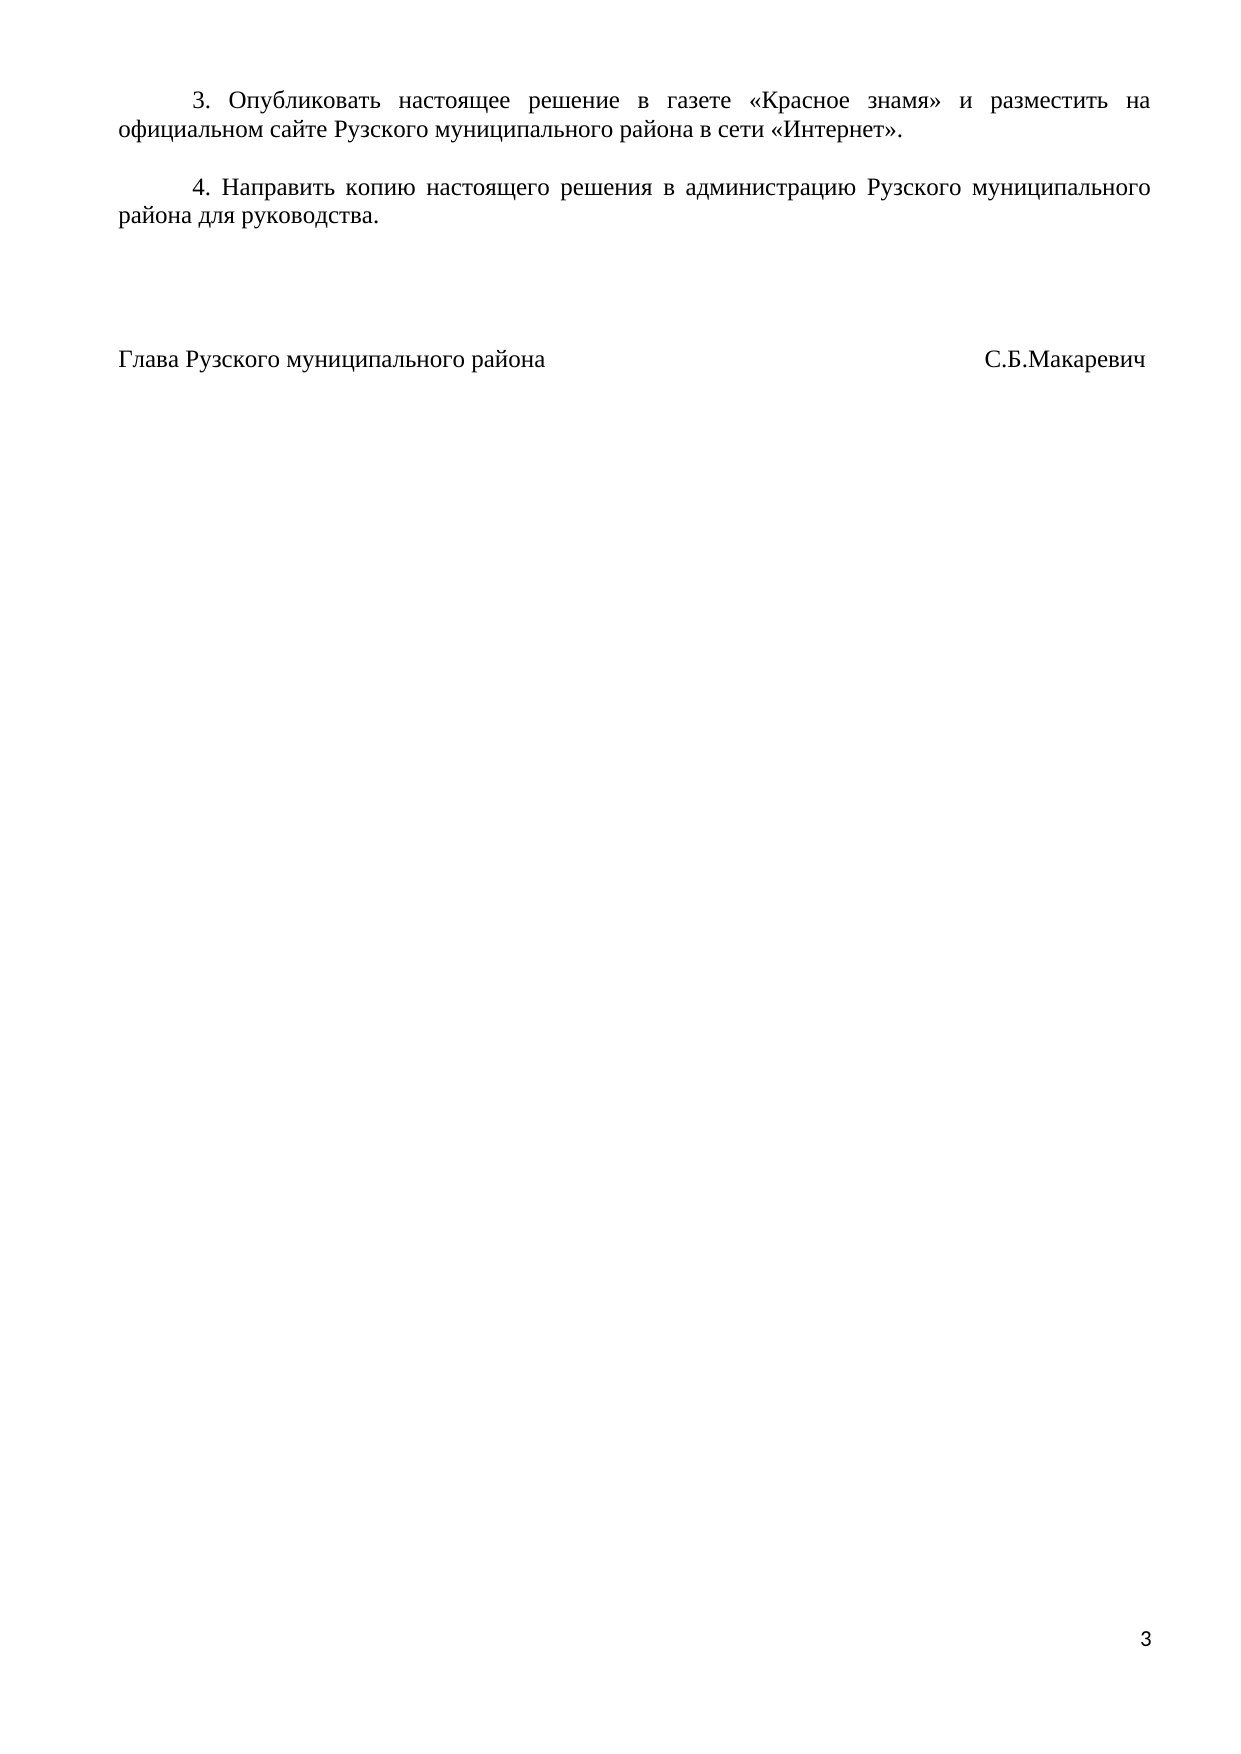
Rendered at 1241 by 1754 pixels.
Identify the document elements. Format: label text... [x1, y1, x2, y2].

text 3. Опубликовать настоящее решение в газете «Красное знамя» и разместить на официальном сайте Рузского муниципального района в сети «Интернет». [118, 85, 1152, 143]
text 4. Направить копию настоящего решения в администрацию Рузского муниципального района для руководства. [118, 172, 1152, 229]
text Глава Рузского муниципального района С.Б.Макаревич [118, 344, 1152, 373]
